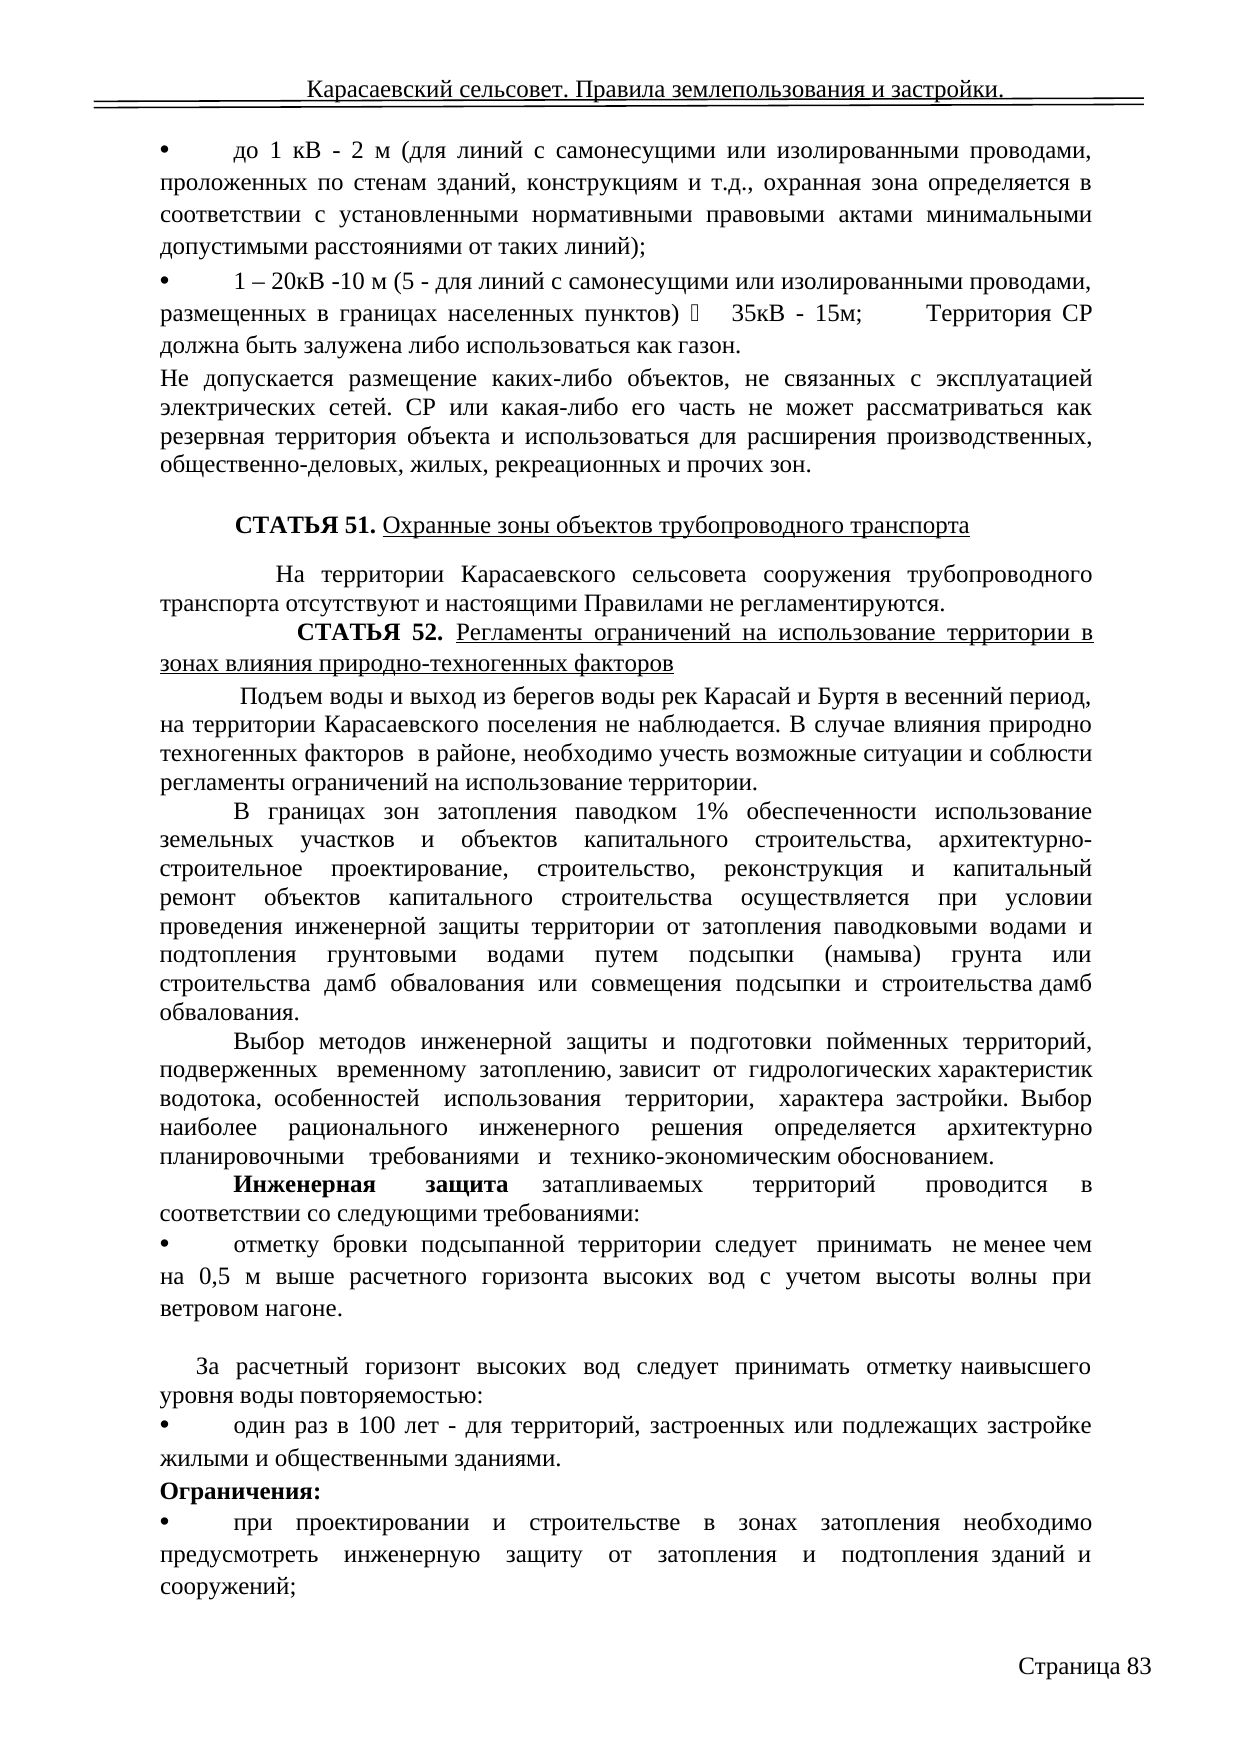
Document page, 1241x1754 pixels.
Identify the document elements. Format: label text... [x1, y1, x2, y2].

text Ограничения: [159, 1476, 1118, 1505]
text Выбор методов инженерной защиты и подготовки пойменных территорий, подверженных временному затоплению, зависит от гидрологических характеристик водотока, особенностей использования территории, характера застройки. Выбор наиболее рационального инженерного решения определяется архитектурно планировочными требованиями и технико-экономическим обоснованием. [159, 1026, 1093, 1169]
list при проектировании и строительстве в зонах затопления необходимо предусмотреть инженерную защиту от затопления и подтопления зданий и сооружений; [159, 1505, 1093, 1600]
list до 1 кВ - 2 м (для линий с самонесущими или изолированными проводами, проложенных по стенам зданий, конструкциям и т.д., охранная зона определяется в соответствии с установленными нормативными правовыми актами минимальными допустимыми расстояниями от таких линий); [159, 133, 1093, 260]
text Подъем воды и выход из берегов воды рек Карасай и Буртя в весенний период, на территории Карасаевского поселения не наблюдается. В случае влияния природно техногенных факторов в районе, необходимо учесть возможные ситуации и соблюсти регламенты ограничений на использование территории. [160, 681, 1093, 796]
text За расчетный горизонт высоких вод следует принимать отметку наивысшего уровня воды повторяемостью: [159, 1351, 1093, 1408]
list 1 – 20кВ -10 м (5 - для линий с самонесущими или изолированными проводами, размещенных в границах населенных пунктов) 35кВ - 15м; Территория СР должна быть залужена либо использоваться как газон. [159, 264, 1093, 359]
text В границах зон затопления паводком 1% обеспеченности использование земельных участков и объектов капитального строительства, архитектурно- строительное проектирование, строительство, реконструкция и капитальный ремонт объектов капитального строительства осуществляется при условии проведения инженерной защиты территории от затопления паводковыми водами и подтопления грунтовыми водами путем подсыпки (намыва) грунта или строительства дамб обвалования или совмещения подсыпки и строительства дамб обвалования. [159, 796, 1093, 1026]
list отметку бровки подсыпанной территории следует принимать не менее чем на 0,5 м выше расчетного горизонта высоких вод с учетом высоты волны при ветровом нагоне. [159, 1227, 1093, 1322]
text Не допускается размещение каких-либо объектов, не связанных с эксплуатацией электрических сетей. СР или какая-либо его часть не может рассматриваться как резервная территория объекта и использоваться для расширения производственных, общественно-деловых, жилых, рекреационных и прочих зон. [160, 363, 1093, 478]
text На территории Карасаевского сельсовета сооружения трубопроводного транспорта отсутствуют и настоящими Правилами не регламентируются. [160, 559, 1093, 617]
text Инженерная защита затапливаемых территорий проводится в соответствии со следующими требованиями: [159, 1169, 1093, 1227]
text СТАТЬЯ 51. Охранные зоны объектов трубопроводного транспорта [159, 511, 1094, 539]
text СТАТЬЯ 52. Регламенты ограничений на использование территории в зонах влияния природно-техногенных факторов [159, 617, 1094, 677]
list один раз в 100 лет - для территорий, застроенных или подлежащих застройке жилыми и общественными зданиями. [159, 1408, 1093, 1472]
